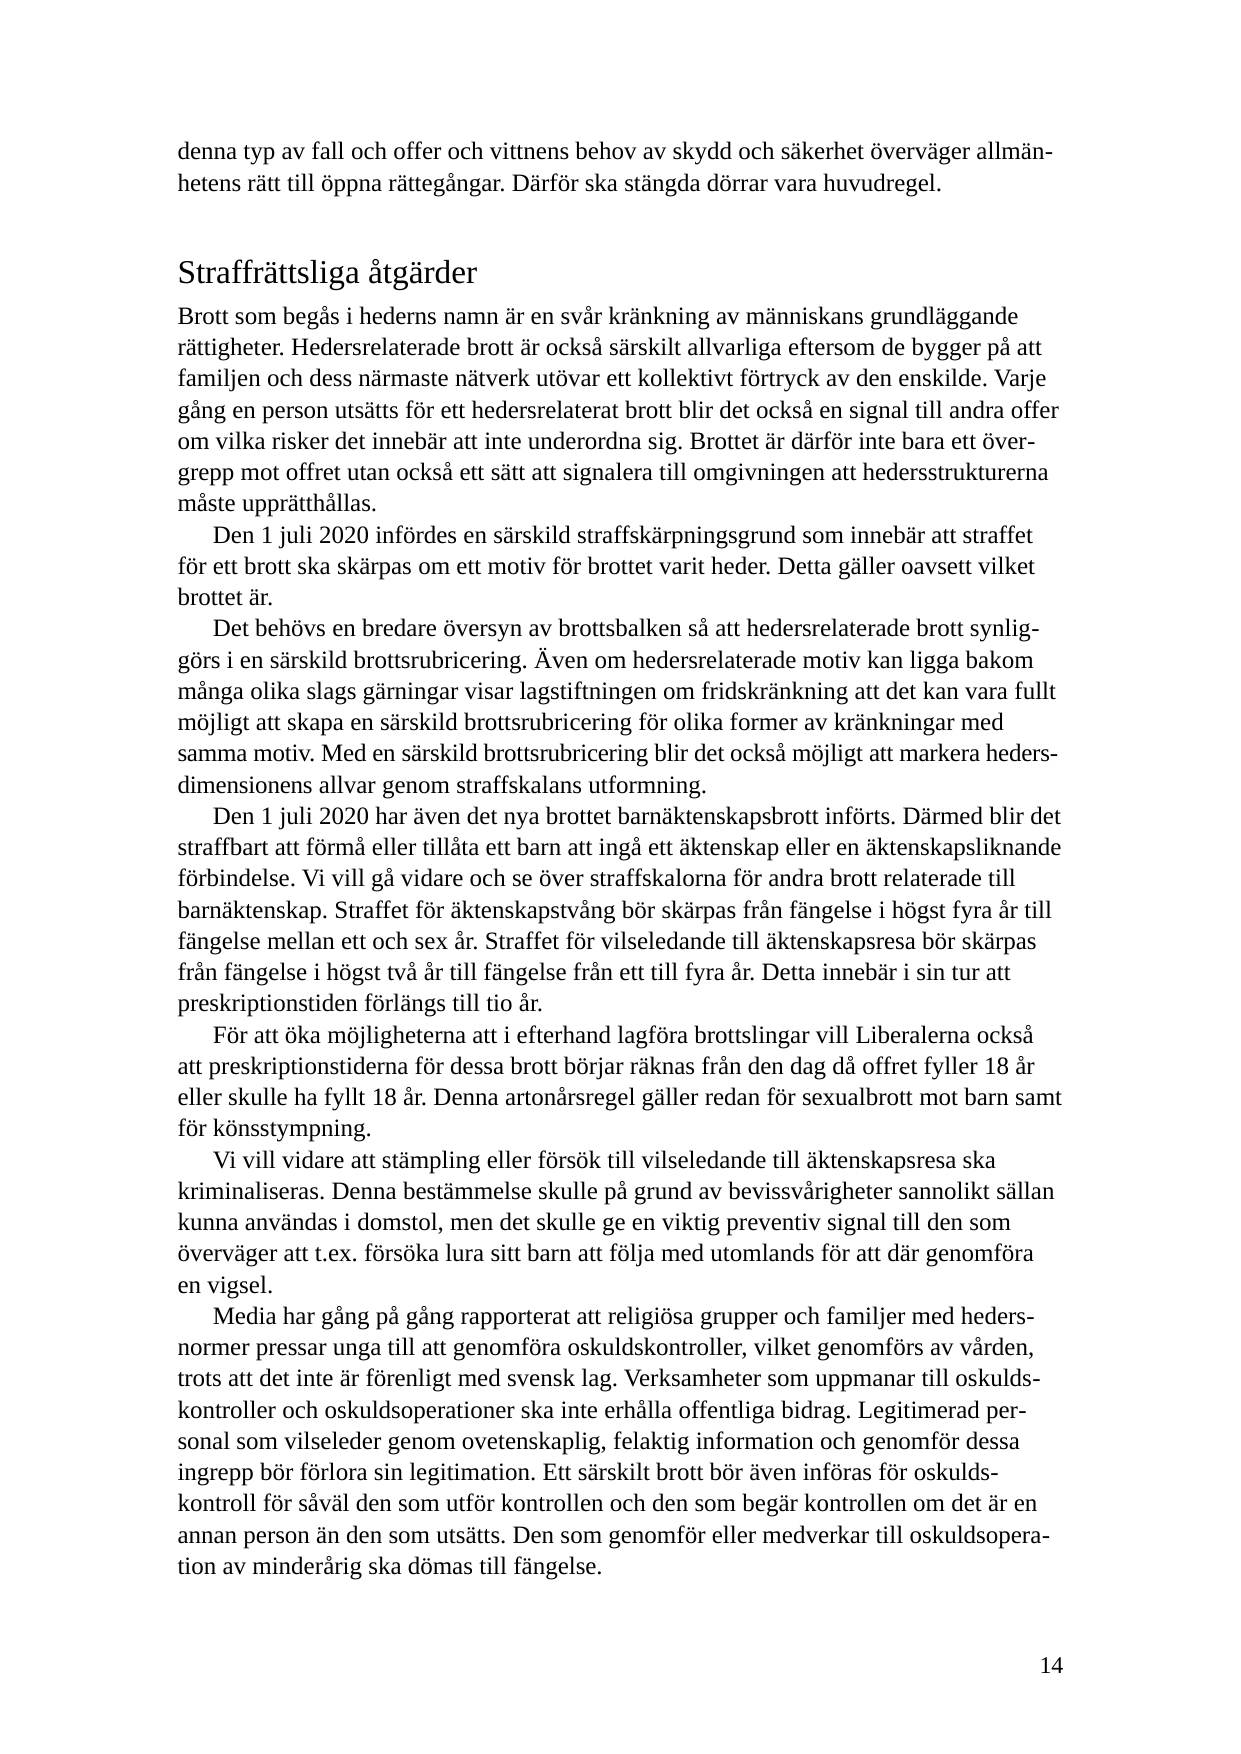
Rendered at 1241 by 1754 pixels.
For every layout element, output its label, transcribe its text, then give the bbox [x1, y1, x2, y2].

text Den 1 juli 2020 infördes en särskild straffskärpningsgrund som innebär att straffet för ett brott ska skärpas om ett motiv för brottet varit heder. Detta gäller oavsett vilket brottet är. [177, 517, 1063, 611]
text Media har gång på gång rapporterat att religiösa grupper och familjer med hedersnormer pressar unga till att genomföra oskuldskontroller, vilket genomförs av vården, trots att det inte är förenligt med svensk lag. Verksamheter som uppmanar till oskuldskontroller och oskuldsoperationer ska inte erhålla offentliga bidrag. Legitimerad personal som vilseleder genom ovetenskaplig, felaktig information och genomför dessa ingrepp bör förlora sin legitimation. Ett särskilt brott bör även införas för oskuldskontroll för såväl den som utför kontrollen och den som begär kontrollen om det är en annan person än den som utsätts. Den som genomför eller medverkar till oskuldsoperation av minderårig ska dömas till fängelse. [177, 1298, 1063, 1580]
text Brott som begås i hederns namn är en svår kränkning av människans grundläggande rättigheter. Hedersrelaterade brott är också särskilt allvarliga eftersom de bygger på att familjen och dess närmaste nätverk utövar ett kollektivt förtryck av den enskilde. Varje gång en person utsätts för ett hedersrelaterat brott blir det också en signal till andra offer om vilka risker det innebär att inte underordna sig. Brottet är därför inte bara ett övergrepp mot offret utan också ett sätt att signalera till omgivningen att hedersstrukturerna måste upprätthållas. [177, 298, 1063, 517]
text Det behövs en bredare översyn av brottsbalken så att hedersrelaterade brott synliggörs i en särskild brottsrubricering. Även om hedersrelaterade motiv kan ligga bakom många olika slags gärningar visar lagstiftningen om fridskränkning att det kan vara fullt möjligt att skapa en särskild brottsrubricering för olika former av kränkningar med samma motiv. Med en särskild brottsrubricering blir det också möjligt att markera hedersdimensionens allvar genom straffskalans utformning. [177, 611, 1063, 798]
text Vi vill vidare att stämpling eller försök till vilseledande till äktenskapsresa ska kriminaliseras. Denna bestämmelse skulle på grund av bevissvårigheter sannolikt sällan kunna användas i domstol, men det skulle ge en viktig preventiv signal till den som överväger att t.ex. försöka lura sitt barn att följa med utomlands för att där genomföra en vigsel. [177, 1142, 1063, 1298]
text Den 1 juli 2020 har även det nya brottet barnäktenskapsbrott införts. Därmed blir det straffbart att förmå eller tillåta ett barn att ingå ett äktenskap eller en äktenskapsliknande förbindelse. Vi vill gå vidare och se över straffskalorna för andra brott relaterade till barnäktenskap. Straffet för äktenskapstvång bör skärpas från fängelse i högst fyra år till fängelse mellan ett och sex år. Straffet för vilseledande till äktenskapsresa bör skärpas från fängelse i högst två år till fängelse från ett till fyra år. Detta innebär i sin tur att preskriptionstiden förlängs till tio år. [177, 798, 1063, 1017]
subtitle Straffrättsliga åtgärder [177, 259, 1063, 290]
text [177, 134, 1063, 196]
text För att öka möjligheterna att i efterhand lagföra brottslingar vill Liberalerna också att preskriptionstiderna för dessa brott börjar räknas från den dag då offret fyller 18 år eller skulle ha fyllt 18 år. Denna artonårsregel gäller redan för sexualbrott mot barn samt för könsstympning. [177, 1017, 1063, 1142]
